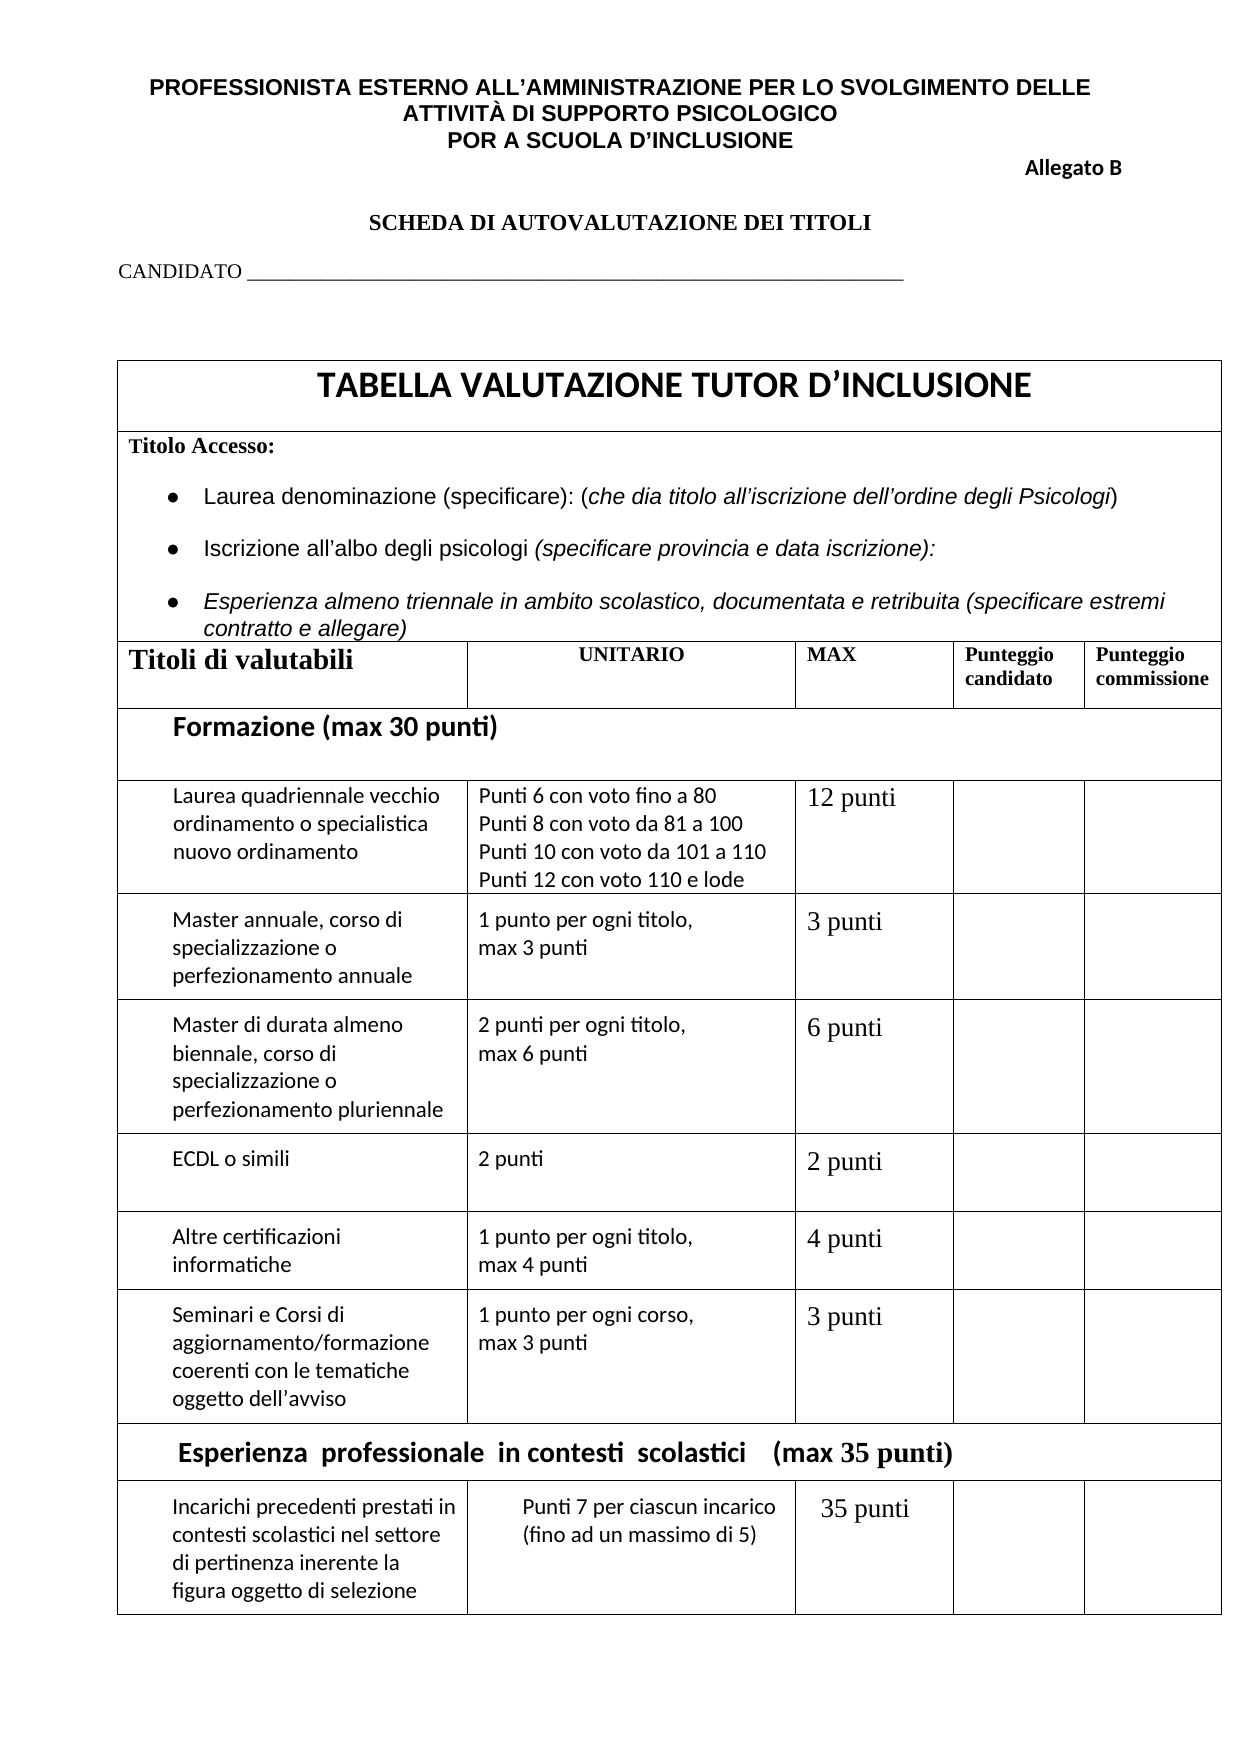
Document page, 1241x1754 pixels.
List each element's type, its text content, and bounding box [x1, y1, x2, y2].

table_cell 3 punti [796, 894, 953, 999]
table_cell Master annuale, corso di specializzazione o perfezionamento annuale [118, 894, 467, 999]
text SCHEDA DI AUTOVALUTAZIONE DEI TITOLI [118, 209, 1122, 235]
table_cell [954, 1000, 1084, 1133]
table_cell [1085, 894, 1221, 999]
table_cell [468, 1481, 795, 1614]
table_cell [1085, 1134, 1221, 1211]
table_cell Incarichi precedenti prestati in contesti scolastici nel settore di pertinenza inerente la figura oggetto di selezione [118, 1481, 467, 1614]
table_cell [1085, 1481, 1221, 1614]
table_cell [1085, 781, 1221, 893]
table_cell 1 punto per ogni corso, max 3 punti [468, 1290, 795, 1423]
table_cell [954, 781, 1084, 893]
table_header TABELLA VALUTAZIONE TUTOR D’INCLUSIONE [118, 361, 1221, 431]
table_cell 12 punti [796, 781, 953, 893]
table_cell UNITARIO [468, 642, 795, 707]
table_cell 1 punto per ogni titolo, max 3 punti [468, 894, 795, 999]
table_cell 1 punto per ogni titolo, max 4 punti [468, 1212, 795, 1289]
table_cell Punteggio candidato [954, 642, 1084, 707]
table_cell Master di durata almeno biennale, corso di specializzazione o perfezionamento pluriennale [118, 1000, 467, 1133]
table_cell Altre certificazioni informatiche [118, 1212, 467, 1289]
table_cell Laurea quadriennale vecchio ordinamento o specialistica nuovo ordinamento [118, 781, 467, 893]
table_cell Titolo Accesso: Laurea denominazione (specificare): (che dia titolo all’iscrizione dell’ordine degli Psicologi) Iscrizione all’albo degli psicologi (specificare provincia e data iscrizione): Esperienza almeno triennale in ambito scolastico, documentata e retribuita (specificare estremi contratto e allegare) [118, 432, 1221, 641]
table_cell [954, 894, 1084, 999]
table_cell [954, 1481, 1084, 1614]
text CANDIDATO _______________________________________________________________ [118, 259, 1122, 283]
table_cell [954, 1212, 1084, 1289]
table_cell 35 punti [796, 1481, 953, 1614]
table_cell ECDL o simili [118, 1134, 467, 1211]
table_cell Esperienza professionale in contesti scolastici (max 35 punti) [118, 1424, 1221, 1480]
table_cell 2 punti [796, 1134, 953, 1211]
table_cell 2 punti per ogni titolo, max 6 punti [468, 1000, 795, 1133]
table_cell 3 punti [796, 1290, 953, 1423]
table_cell 2 punti [468, 1134, 795, 1211]
table_cell [1085, 1000, 1221, 1133]
table_cell [1085, 1212, 1221, 1289]
table_cell [1085, 1290, 1221, 1423]
table_cell Punteggio commissione [1085, 642, 1221, 707]
table_cell [954, 1134, 1084, 1211]
table_cell Seminari e Corsi di aggiornamento/formazione coerenti con le tematiche oggetto dell’avviso [118, 1290, 467, 1423]
table_cell MAX [796, 642, 953, 707]
table_cell 4 punti [796, 1212, 953, 1289]
table_cell Punti 6 con voto fino a 80 Punti 8 con voto da 81 a 100 Punti 10 con voto da 101 a 110 Punti 12 con voto 110 e lode [468, 781, 795, 893]
table_cell Titoli di valutabili [118, 642, 467, 707]
table_cell Formazione (max 30 punti) [118, 709, 1221, 780]
table_cell [954, 1290, 1084, 1423]
table_cell 6 punti [796, 1000, 953, 1133]
